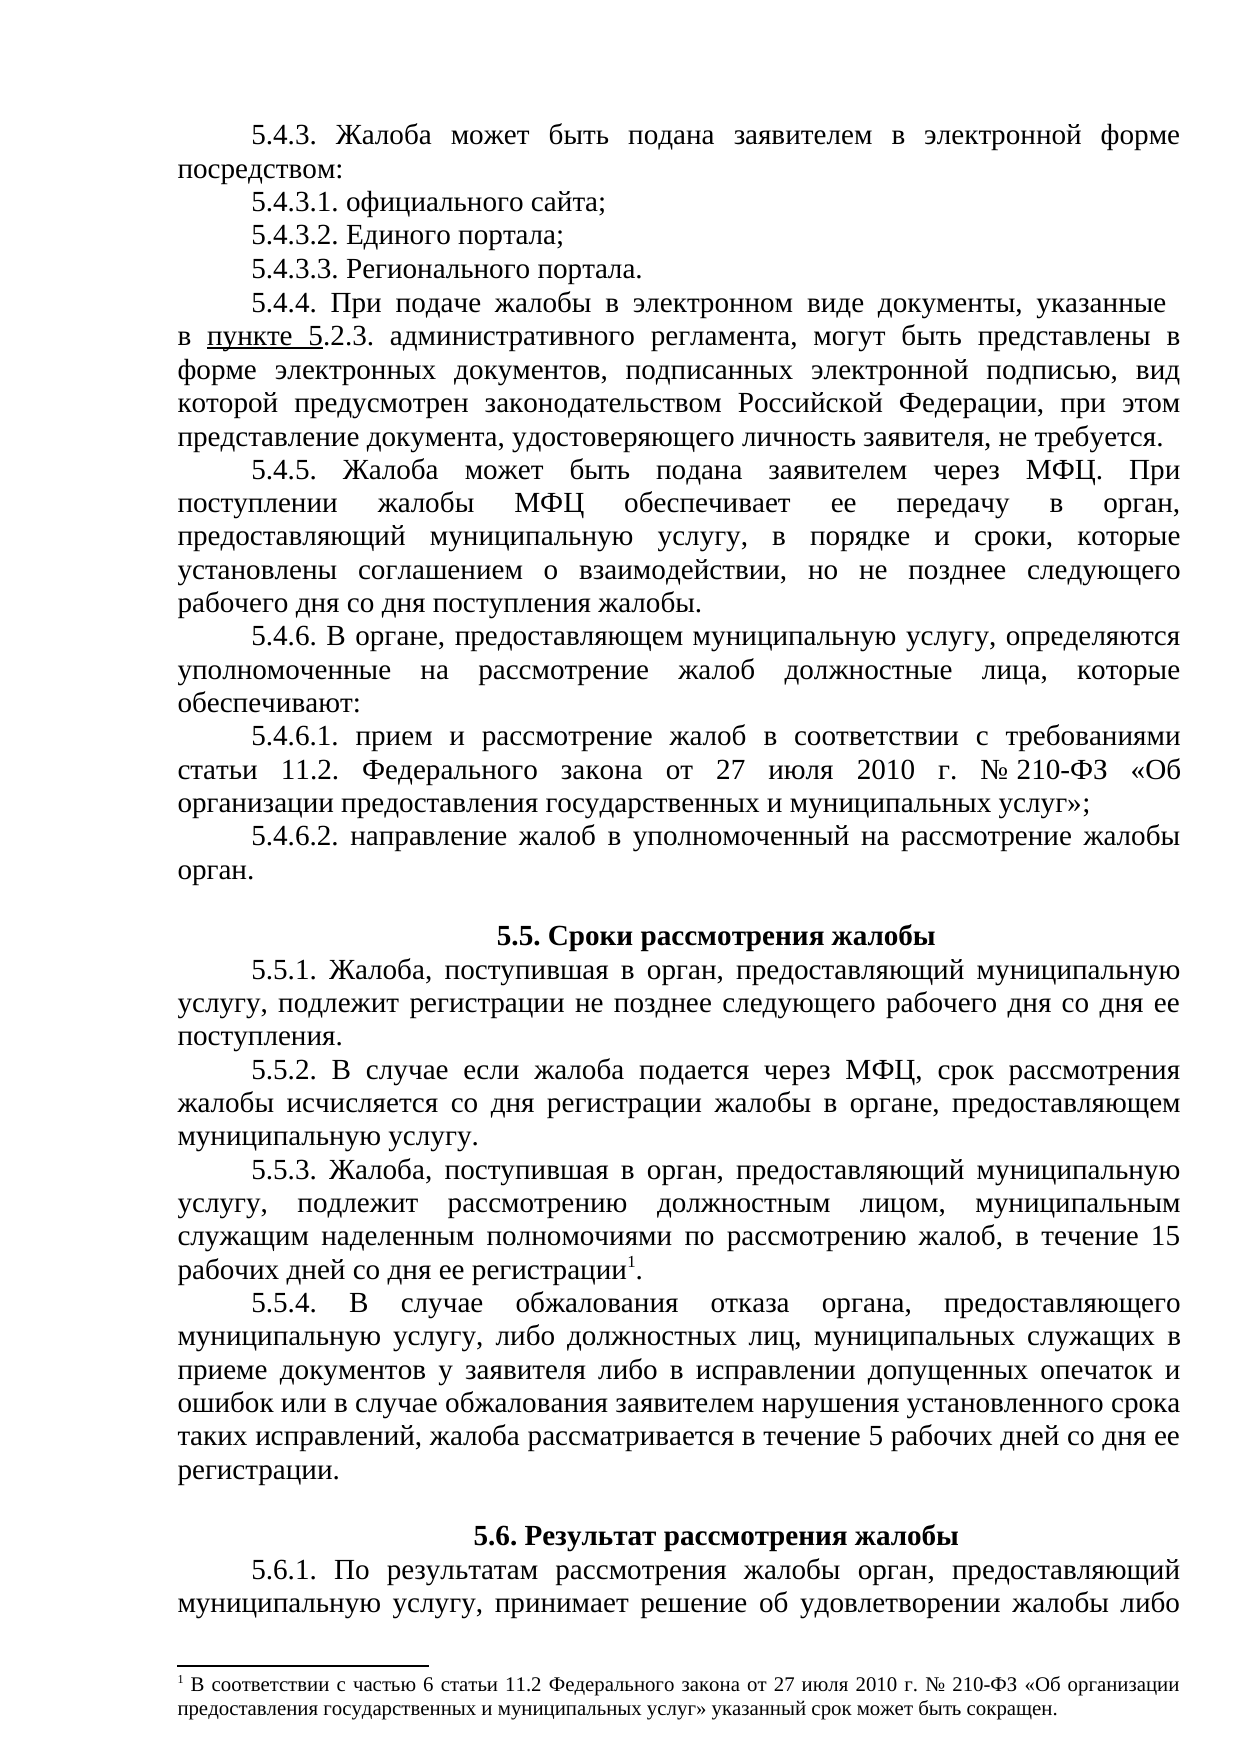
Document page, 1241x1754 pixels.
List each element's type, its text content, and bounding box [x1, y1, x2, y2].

text 5.5.4. В случае обжалования отказа органа, предоставляющего муниципальную услугу, либо должностных лиц, муниципальных служащих в приеме документов у заявителя либо в исправлении допущенных опечаток и ошибок или в случае обжалования заявителем нарушения установленного срока таких исправлений, жалоба рассматривается в течение 5 рабочих дней со дня ее регистрации. [177, 1286, 1181, 1486]
text 5.4.4. При подаче жалобы в электронном виде документы, указанные в пункте 5.2.3. административного регламента, могут быть представлены в форме электронных документов, подписанных электронной подписью, вид которой предусмотрен законодательством Российской Федерации, при этом представление документа, удостоверяющего личность заявителя, не требуется. [177, 285, 1181, 452]
text 5.5. Сроки рассмотрения жалобы [177, 919, 1181, 952]
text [177, 1552, 1181, 1619]
text 5.4.6.1. прием и рассмотрение жалоб в соответствии с требованиями статьи 11.2. Федерального закона от 27 июля 2010 г. № 210-ФЗ «Об организации предоставления государственных и муниципальных услуг»; [177, 719, 1181, 819]
text 5.5.2. В случае если жалоба подается через МФЦ, срок рассмотрения жалобы исчисляется со дня регистрации жалобы в органе, предоставляющем муниципальную услугу. [177, 1052, 1181, 1152]
text 5.4.3. Жалоба может быть подана заявителем в электронной форме посредством: [177, 118, 1181, 185]
text 5.6. Результат рассмотрения жалобы [177, 1519, 1181, 1552]
text 5.4.5. Жалоба может быть подана заявителем через МФЦ. При поступлении жалобы МФЦ обеспечивает ее передачу в орган, предоставляющий муниципальную услугу, в порядке и сроки, которые установлены соглашением о взаимодействии, но не позднее следующего рабочего дня со дня поступления жалобы. [177, 452, 1181, 619]
text 5.4.6.2. направление жалоб в уполномоченный на рассмотрение жалобы орган. [177, 819, 1181, 886]
text 5.4.3.3. Регионального портала. [177, 251, 1181, 285]
text 5.5.3. Жалоба, поступившая в орган, предоставляющий муниципальную услугу, подлежит рассмотрению должностным лицом, муниципальным служащим наделенным полномочиями по рассмотрению жалоб, в течение 15 рабочих дней со дня ее регистрации. [177, 1152, 1181, 1286]
text 5.4.3.1. официального сайта; [177, 185, 1181, 218]
text 5.5.1. Жалоба, поступившая в орган, предоставляющий муниципальную услугу, подлежит регистрации не позднее следующего рабочего дня со дня ее поступления. [177, 952, 1181, 1052]
text 5.4.6. В органе, предоставляющем муниципальную услугу, определяются уполномоченные на рассмотрение жалоб должностные лица, которые обеспечивают: [177, 619, 1181, 719]
text 5.4.3.2. Единого портала; [177, 218, 1181, 251]
